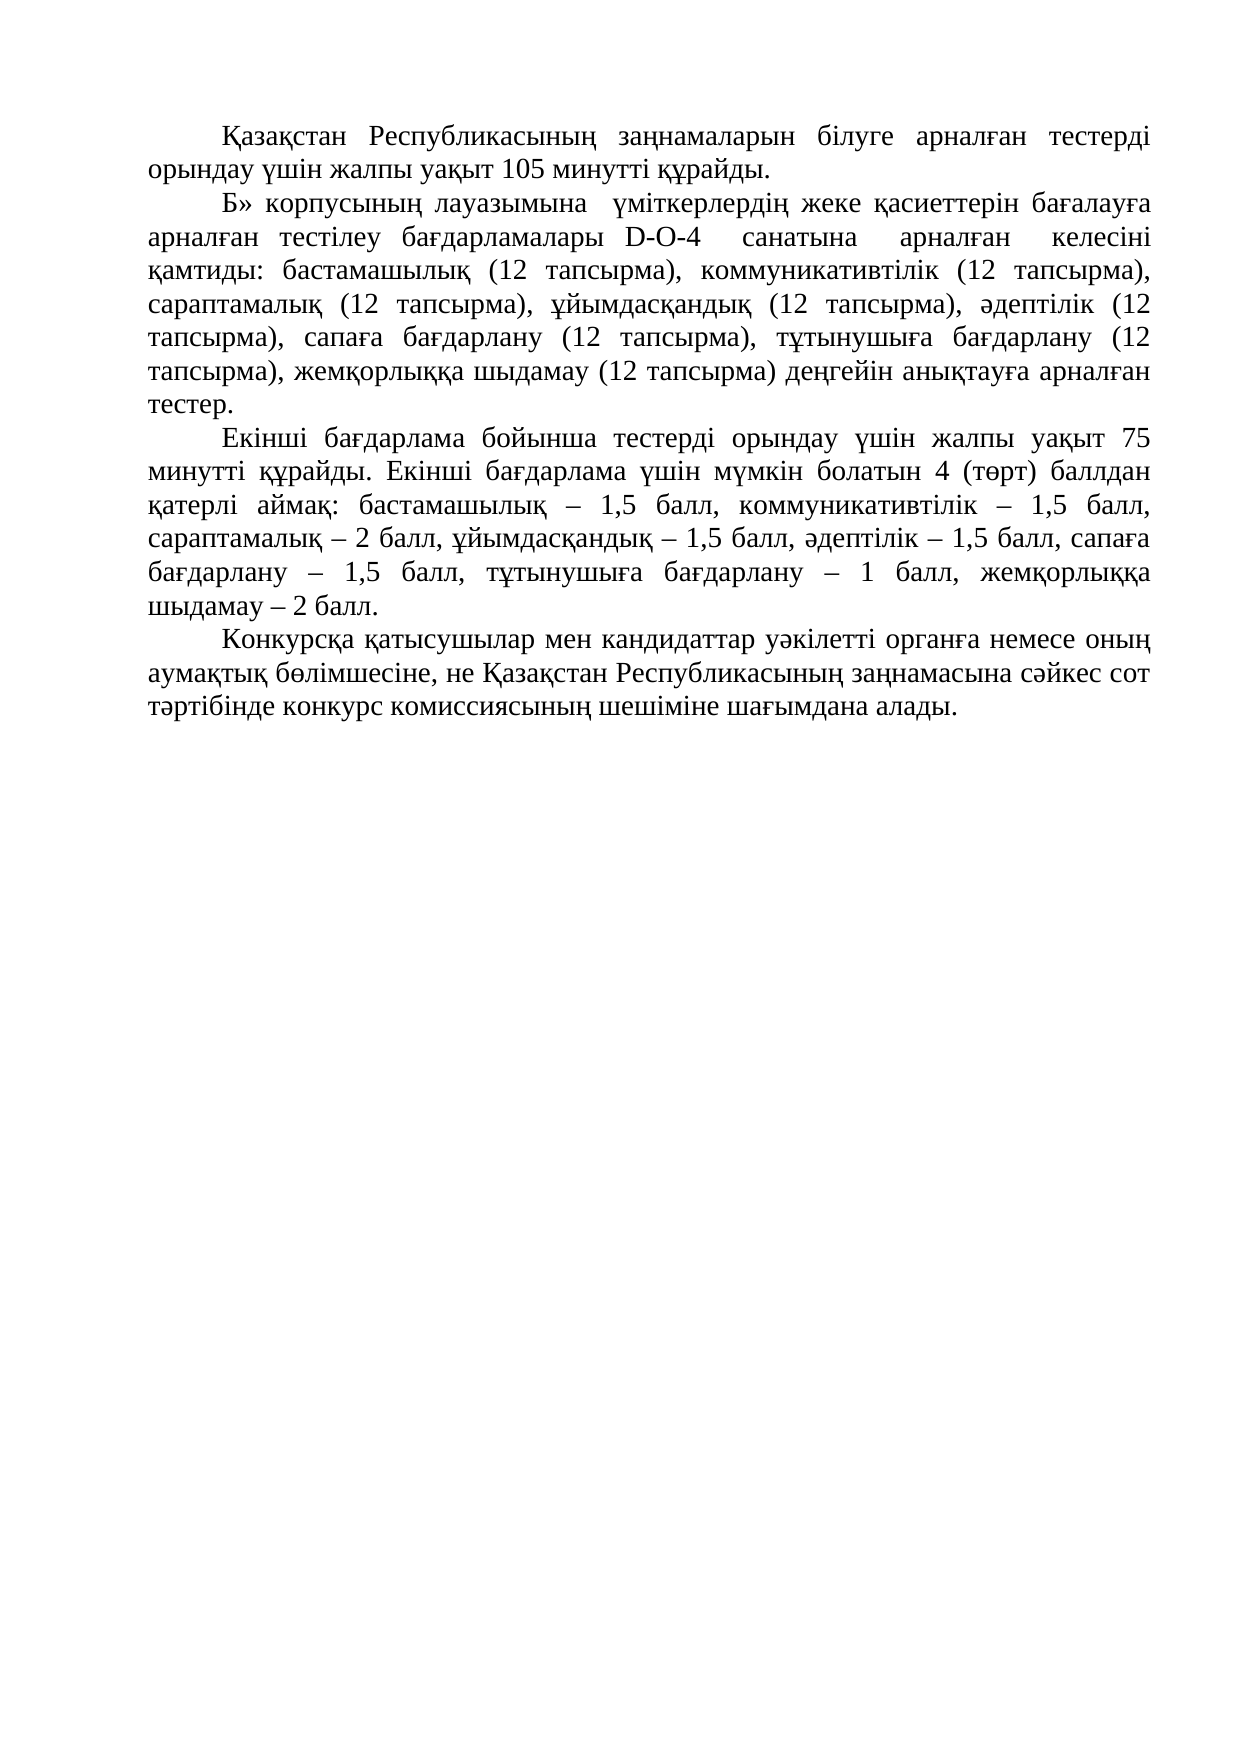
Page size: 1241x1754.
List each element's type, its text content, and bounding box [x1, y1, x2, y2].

text Қазақстан Республикасының заңнамаларын білуге арналған тестерді орындау үшін жалпы уақыт 105 минутті құрайды. [148, 118, 1152, 185]
text Екінші бағдарлама бойынша тестерді орындау үшін жалпы уақыт 75 минутті құрайды. Екінші бағдарлама үшін мүмкін болатын 4 (төрт) баллдан қатерлі аймақ: бастамашылық – 1,5 балл, коммуникативтілік – 1,5 балл, сараптамалық – 2 балл, ұйымдасқандық – 1,5 балл, әдептілік – 1,5 балл, сапаға бағдарлану – 1,5 балл, тұтынушыға бағдарлану – 1 балл, жемқорлыққа шыдамау – 2 балл. [148, 420, 1152, 621]
text Конкурсқа қатысушылар мен кандидаттар уәкiлеттi органға немесе оның аумақтық бөлiмшесiне, не Қазақстан Республикасының заңнамасына сәйкес сот тәртiбiнде конкурс комиссиясының шешiмiне шағымдана алады. [148, 621, 1152, 722]
text Б» корпусының лауазымына үміткерлердің жеке қасиеттерін бағалауға арналған тестілеу бағдарламалары D-O-4 санатына арналған келесіні қамтиды: бастамашылық (12 тапсырма), коммуникативтілік (12 тапсырма), сараптамалық (12 тапсырма), ұйымдасқандық (12 тапсырма), әдептілік (12 тапсырма), сапаға бағдарлану (12 тапсырма), тұтынушыға бағдарлану (12 тапсырма), жемқорлыққа шыдамау (12 тапсырма) деңгейін анықтауға арналған тестер. [148, 185, 1152, 420]
